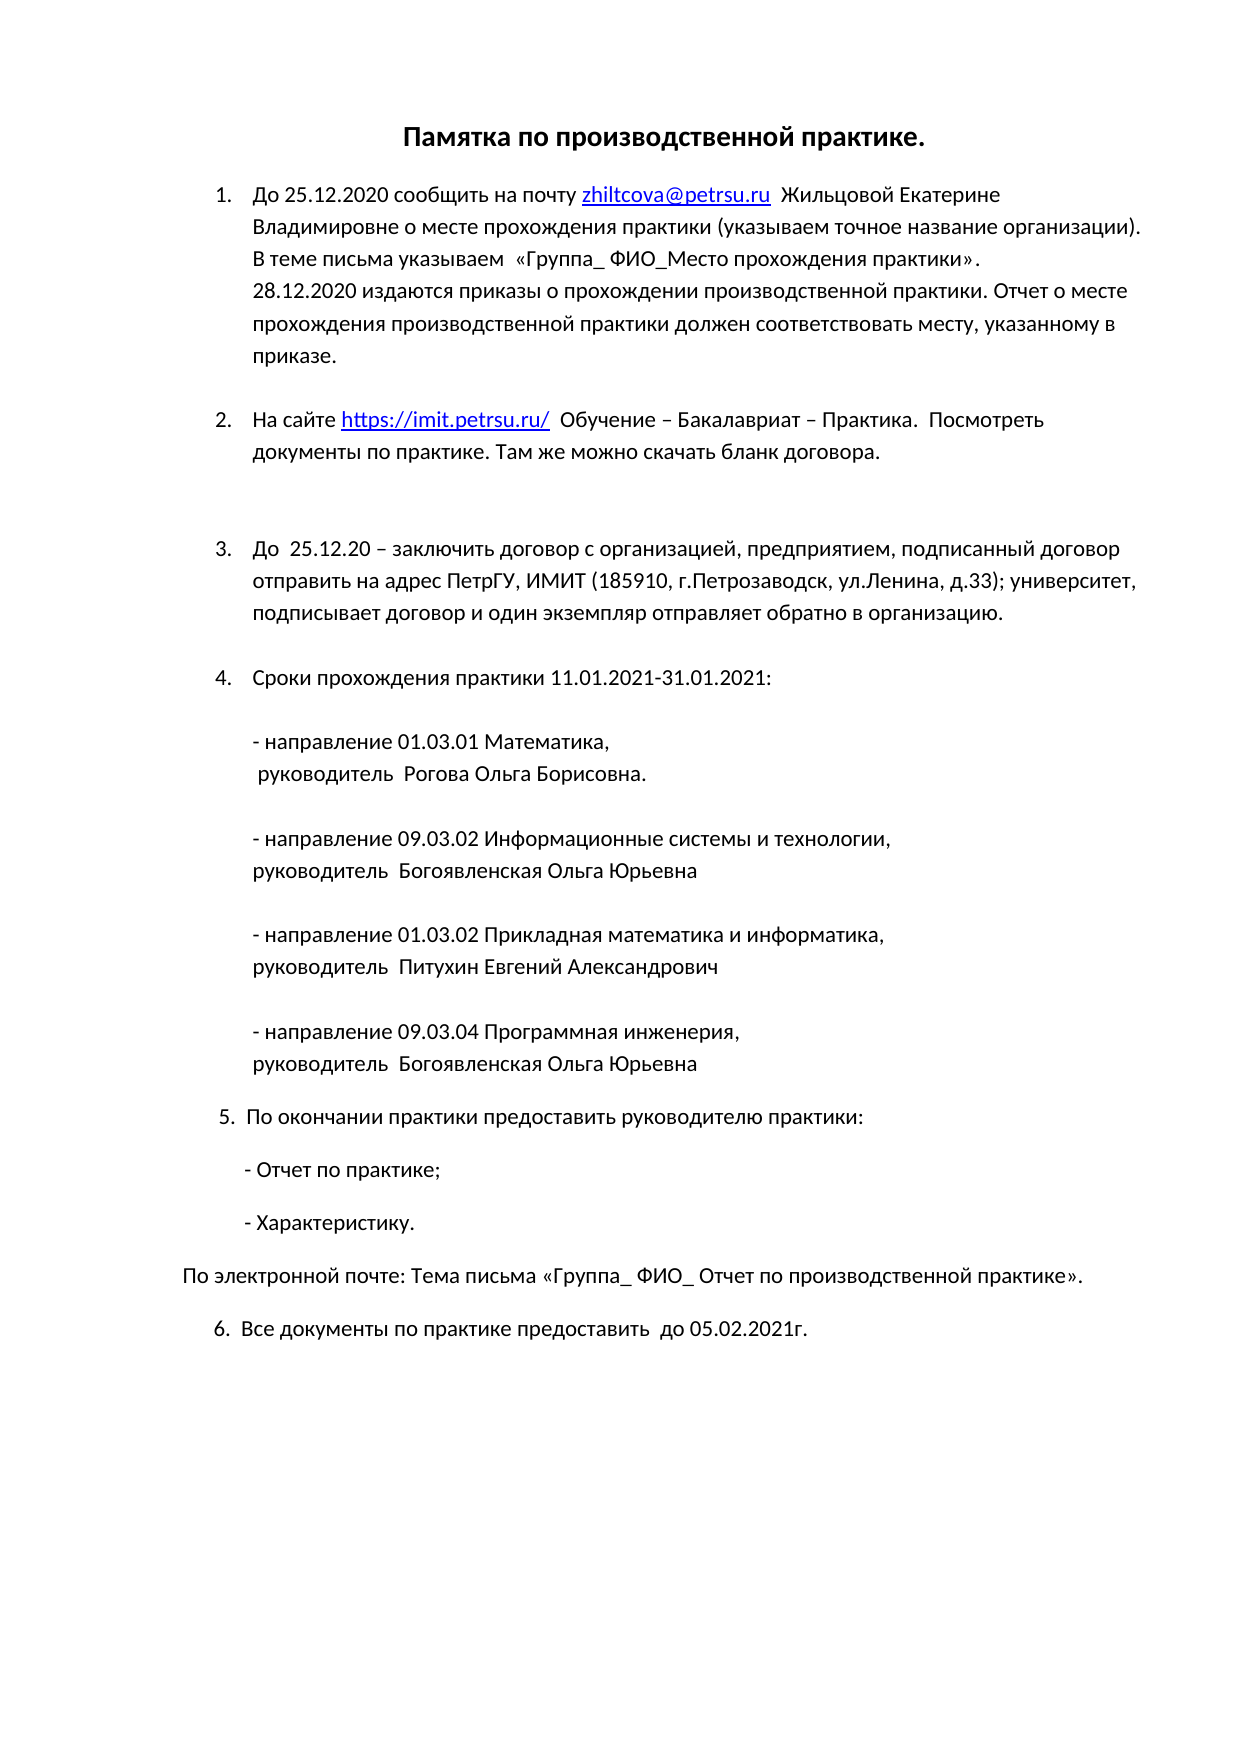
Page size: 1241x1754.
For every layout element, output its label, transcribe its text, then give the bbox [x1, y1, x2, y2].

text 5. По окончании практики предоставить руководителю практики: [177, 1102, 1152, 1130]
text 6. Все документы по практике предоставить до 05.02.2021г. [177, 1314, 1152, 1342]
list руководитель Богоявленская Ольга Юрьевна [252, 1049, 1152, 1077]
text - Характеристику. [177, 1208, 1152, 1236]
list 28.12.2020 издаются приказы о прохождении производственной практики. Отчет о месте прохождения производственной практики должен соответствовать месту, указанному в приказе. [252, 276, 1152, 369]
list До 25.12.2020 сообщить на почту zhiltcova@petrsu.ru Жильцовой Екатерине Владимировне о месте прохождения практики (указываем точное название организации). В теме письма указываем «Группа_ ФИО_Место прохождения практики». [215, 180, 1152, 272]
list До 25.12.20 – заключить договор с организацией, предприятием, подписанный договор отправить на адрес ПетрГУ, ИМИТ (185910, г.Петрозаводск, ул.Ленина, д.33); университет, подписывает договор и один экземпляр отправляет обратно в организацию. [215, 534, 1152, 626]
text По электронной почте: Тема письма «Группа_ ФИО_ Отчет по производственной практике». [177, 1261, 1152, 1289]
list - направление 01.03.02 Прикладная математика и информатика, [252, 920, 1152, 948]
list На сайте https://imit.petrsu.ru/ Обучение – Бакалавриат – Практика. Посмотреть документы по практике. Там же можно скачать бланк договора. [215, 405, 1152, 465]
list - направление 09.03.02 Информационные системы и технологии, [252, 824, 1152, 852]
list руководитель Богоявленская Ольга Юрьевна [252, 856, 1152, 884]
list - направление 01.03.01 Математика, [252, 727, 1152, 755]
list руководитель Питухин Евгений Александрович [252, 952, 1152, 980]
text - Отчет по практике; [177, 1155, 1152, 1183]
text Памятка по производственной практике. [177, 118, 1152, 154]
list Сроки прохождения практики 11.01.2021-31.01.2021: [215, 663, 1152, 691]
list руководитель Рогова Ольга Борисовна. [252, 759, 1152, 787]
list - направление 09.03.04 Программная инженерия, [252, 1017, 1152, 1045]
